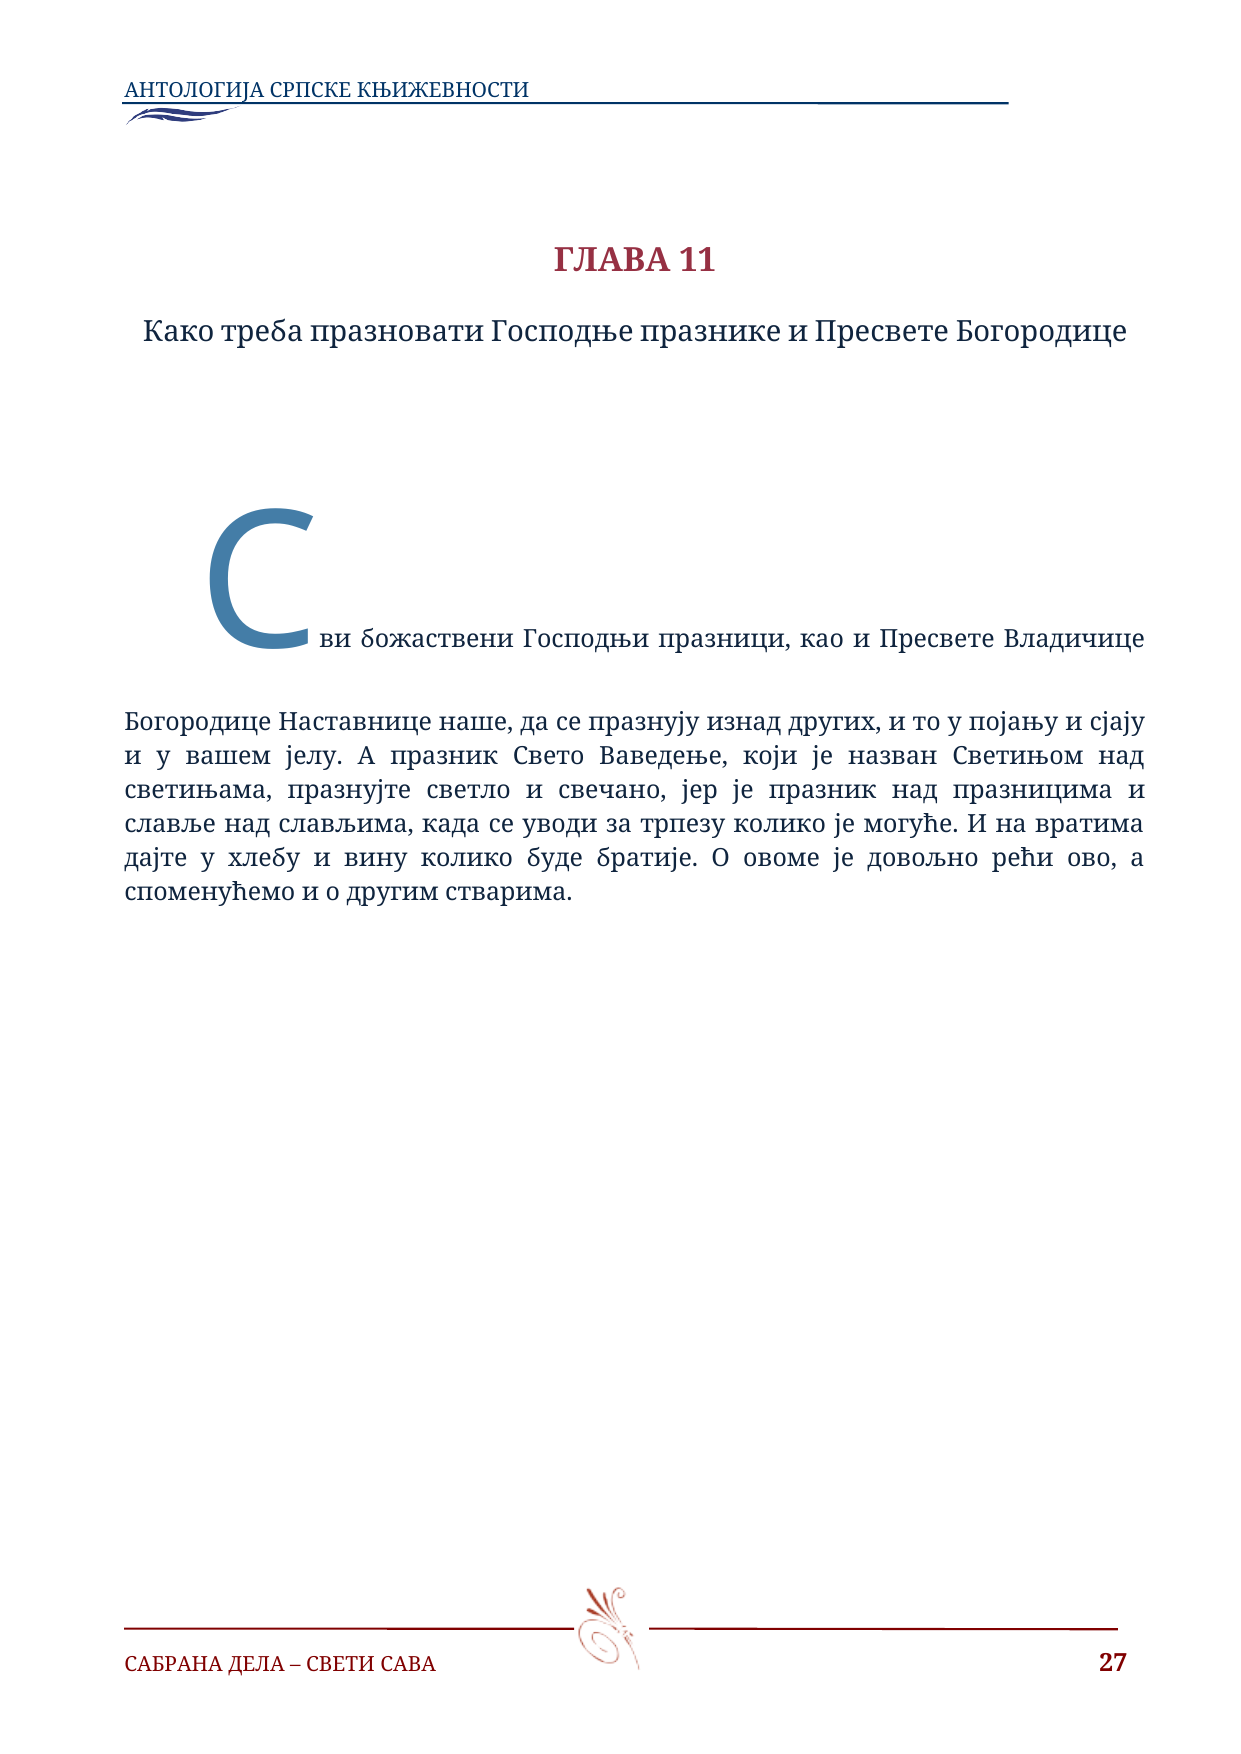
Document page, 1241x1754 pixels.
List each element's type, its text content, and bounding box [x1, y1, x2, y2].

text Сви божаствени Господњи празници, као и Пресвете Владичице Богородице Наставнице наше, да се празнују изнад других, и то у појању и сјају и у вашем јелу. А празник Свето Ваведење, који је назван Светињом над светињама, празнујте светло и свечано, јер је празник над празницима и славље над слављима, када се уводи за трпезу колико је могуће. И на вратима дајте у хлебу и вину колико буде братије. О овоме је довољно рећи ово, а споменућемо и о другим стварима. [124, 443, 1146, 908]
text Како треба празновати Господње празнике и Пресвете Богородице [124, 311, 1146, 350]
text ГЛАВА 11 [124, 236, 1146, 281]
